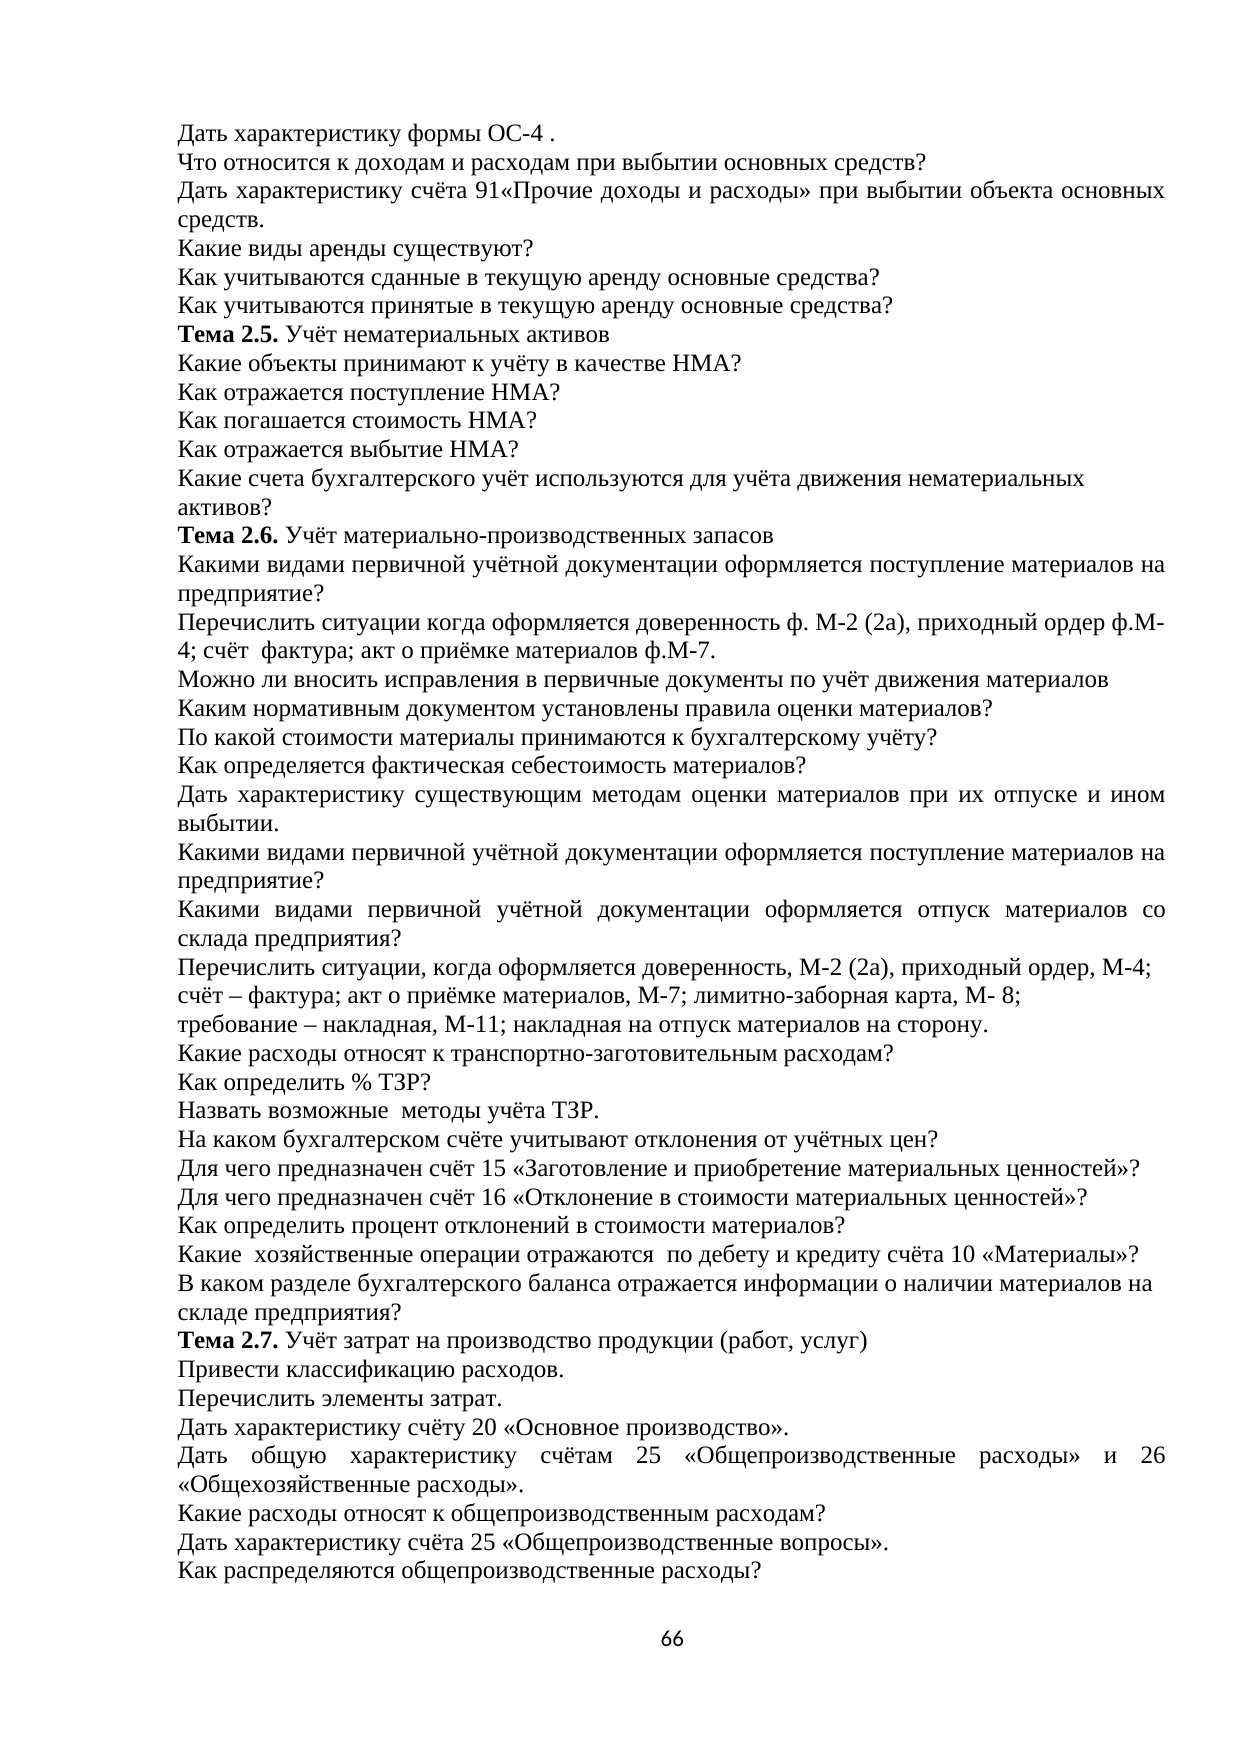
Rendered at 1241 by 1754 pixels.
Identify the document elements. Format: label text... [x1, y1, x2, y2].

text активов? [177, 492, 1167, 521]
text Тема 2.6. Учёт материально-производственных запасов [177, 521, 1167, 549]
text Для чего предназначен счёт 16 «Отклонение в стоимости материальных ценностей»? [177, 1182, 1167, 1211]
text Как погашается стоимость НМА? [177, 406, 1167, 434]
text Дать характеристику счёта 25 «Общепроизводственные вопросы». [177, 1527, 1167, 1556]
text Какие расходы относят к общепроизводственным расходам? [177, 1498, 1167, 1527]
text Какими видами первичной учётной документации оформляется поступление материалов на предприятие? [177, 837, 1167, 894]
text Какие счета бухгалтерского учёт используются для учёта движения нематериальных [177, 463, 1167, 492]
text Дать характеристику счёта 91«Прочие доходы и расходы» при выбытии объекта основных средств. [177, 176, 1167, 233]
text Можно ли вносить исправления в первичные документы по учёт движения материалов [177, 664, 1177, 693]
text Для чего предназначен счёт 15 «Заготовление и приобретение материальных ценностей»? [177, 1153, 1167, 1182]
text Как определяется фактическая себестоимость материалов? [177, 751, 1167, 779]
text На каком бухгалтерском счёте учитывают отклонения от учётных цен? [177, 1124, 1167, 1153]
text Какие расходы относят к транспортно-заготовительным расходам? [177, 1038, 1167, 1067]
text В каком разделе бухгалтерского баланса отражается информации о наличии материалов на складе предприятия? [177, 1268, 1167, 1326]
text Что относится к доходам и расходам при выбытии основных средств? [177, 147, 1167, 176]
text Привести классификацию расходов. [177, 1354, 1167, 1383]
text Перечислить ситуации, когда оформляется доверенность, М-2 (2а), приходный ордер, М-4; счёт – фактура; акт о приёмке материалов, М-7; лимитно-заборная карта, М- 8; [177, 952, 1167, 1009]
text Дать общую характеристику счётам 25 «Общепроизводственные расходы» и 26 «Общехозяйственные расходы». [177, 1441, 1167, 1498]
text Дать характеристику формы ОС-4 . [177, 118, 1167, 147]
text Какие объекты принимают к учёту в качестве НМА? [177, 348, 1167, 377]
text Перечислить элементы затрат. [177, 1383, 1167, 1412]
text Тема 2.7. Учёт затрат на производство продукции (работ, услуг) [177, 1326, 1167, 1354]
text Как определить % ТЗР? [177, 1067, 1167, 1096]
text Как распределяются общепроизводственные расходы? [177, 1556, 1167, 1584]
text По какой стоимости материалы принимаются к бухгалтерскому учёту? [177, 722, 1167, 751]
text Перечислить ситуации когда оформляется доверенность ф. М-2 (2а), приходный ордер ф.М-4; счёт фактура; акт о приёмке материалов ф.М-7. [177, 607, 1167, 664]
text Тема 2.5. Учёт нематериальных активов [177, 319, 1167, 348]
text Как отражается выбытие НМА? [177, 434, 1167, 463]
text Как учитываются сданные в текущую аренду основные средства? [177, 262, 1167, 291]
text Дать характеристику существующим методам оценки материалов при их отпуске и ином выбытии. [177, 779, 1167, 837]
text Какими видами первичной учётной документации оформляется отпуск материалов со склада предприятия? [177, 894, 1167, 952]
text Как определить процент отклонений в стоимости материалов? [177, 1211, 1167, 1239]
text Дать характеристику счёту 20 «Основное производство». [177, 1412, 1167, 1441]
text Как отражается поступление НМА? [177, 377, 1167, 406]
text Назвать возможные методы учёта ТЗР. [177, 1096, 1167, 1124]
text Какими видами первичной учётной документации оформляется поступление материалов на предприятие? [177, 549, 1167, 607]
text Как учитываются принятые в текущую аренду основные средства? [177, 291, 1167, 319]
text требование – накладная, М-11; накладная на отпуск материалов на сторону. [177, 1009, 1167, 1038]
text Какие хозяйственные операции отражаются по дебету и кредиту счёта 10 «Материалы»? [177, 1239, 1167, 1268]
text Какие виды аренды существуют? [177, 233, 1167, 262]
text Каким нормативным документом установлены правила оценки материалов? [177, 693, 1167, 722]
